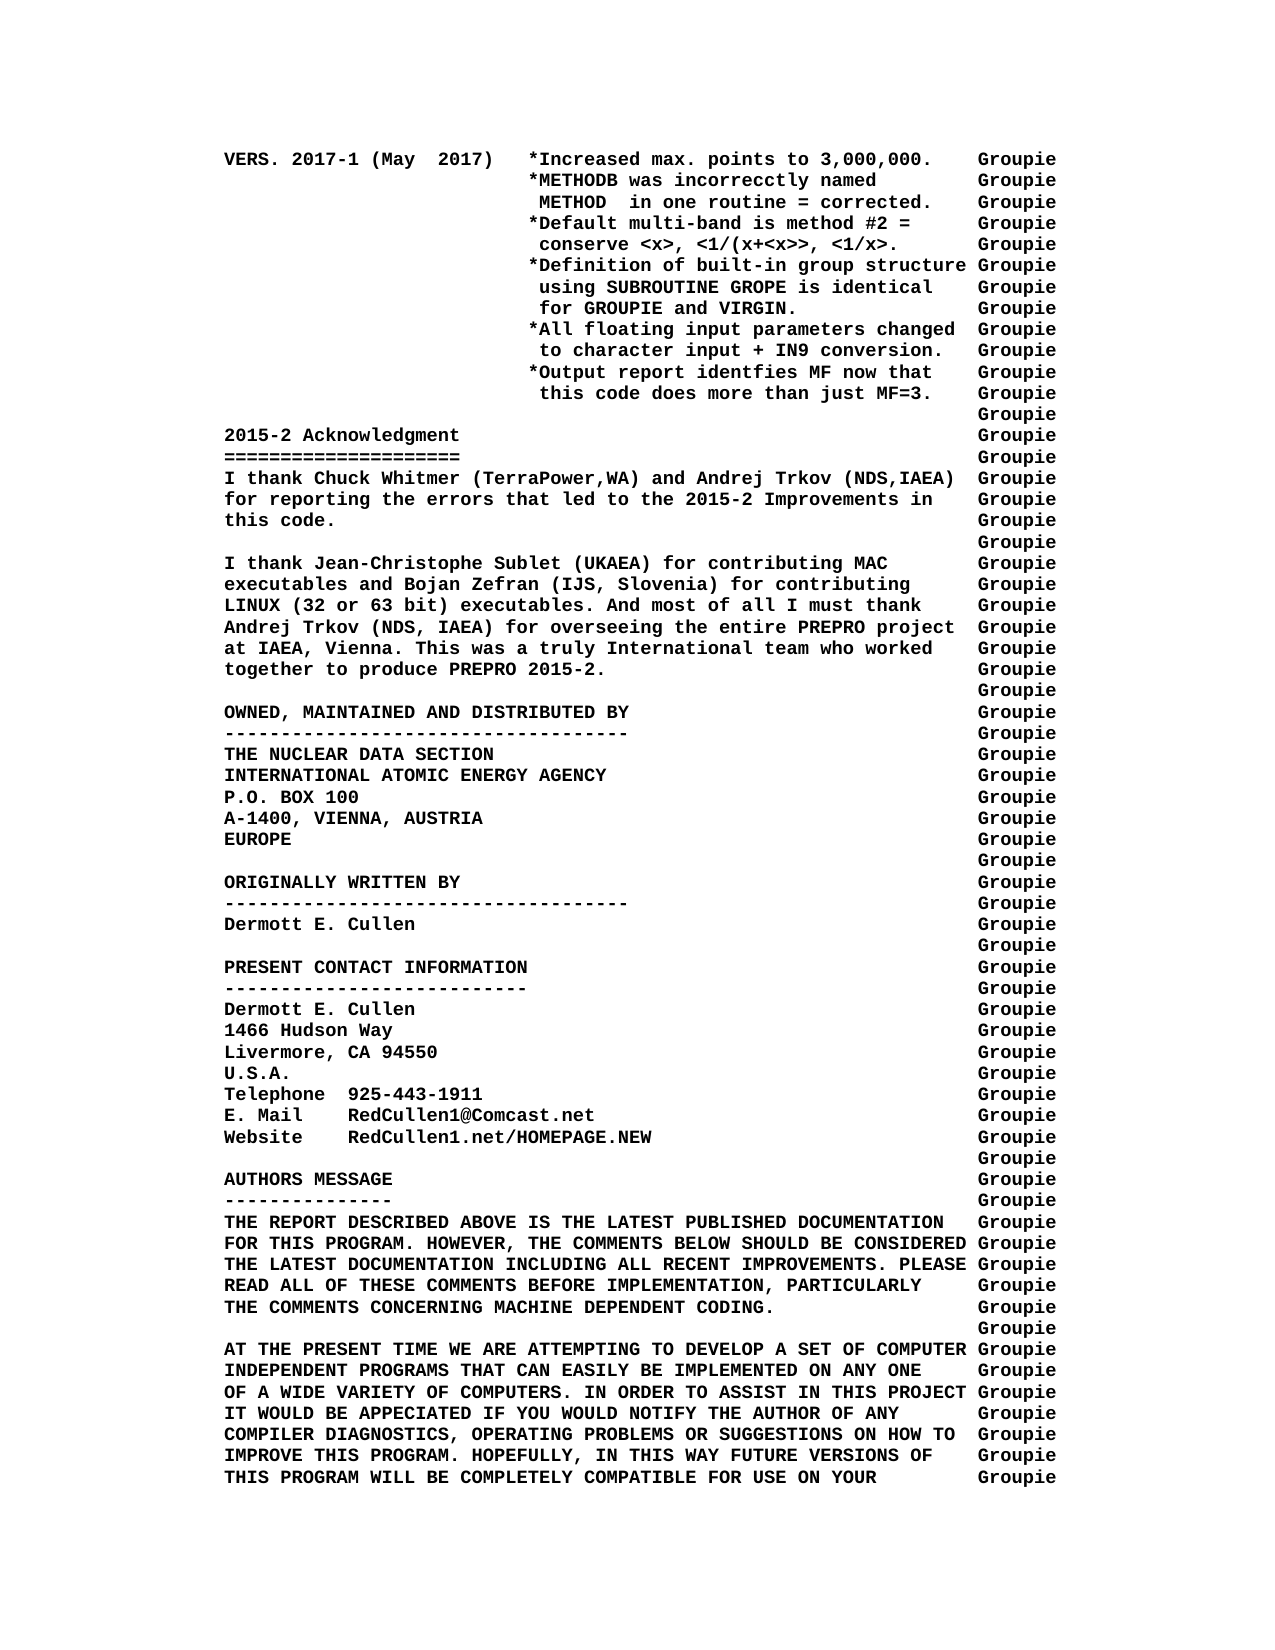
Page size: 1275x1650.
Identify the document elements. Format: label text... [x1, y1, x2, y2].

text *All floating input parameters changed Groupie [156, 320, 1118, 341]
text *METHODB was incorrecctly named Groupie [156, 171, 1118, 192]
text IT WOULD BE APPECIATED IF YOU WOULD NOTIFY THE AUTHOR OF ANY Groupie [156, 1404, 1118, 1425]
text READ ALL OF THESE COMMENTS BEFORE IMPLEMENTATION, PARTICULARLY Groupie [156, 1276, 1118, 1297]
text this code does more than just MF=3. Groupie [156, 384, 1118, 405]
text this code. Groupie [156, 511, 1118, 532]
text conserve <x>, <1/(x+<x>>, <1/x>. Groupie [156, 235, 1118, 256]
text THE NUCLEAR DATA SECTION Groupie [156, 745, 1118, 766]
text at IAEA, Vienna. This was a truly International team who worked Groupie [156, 639, 1118, 660]
text I thank Jean-Christophe Sublet (UKAEA) for contributing MAC Groupie [156, 554, 1118, 575]
text THIS PROGRAM WILL BE COMPLETELY COMPATIBLE FOR USE ON YOUR Groupie [156, 1467, 1118, 1489]
text Groupie [156, 681, 1118, 702]
text 2015-2 Acknowledgment Groupie [156, 426, 1118, 447]
text LINUX (32 or 63 bit) executables. And most of all I must thank Groupie [156, 596, 1118, 617]
text using SUBROUTINE GROPE is identical Groupie [156, 277, 1118, 299]
text Groupie [156, 936, 1118, 957]
text Groupie [156, 405, 1118, 426]
text ------------------------------------ Groupie [156, 894, 1118, 915]
text A-1400, VIENNA, AUSTRIA Groupie [156, 809, 1118, 830]
text Livermore, CA 94550 Groupie [156, 1042, 1118, 1064]
text --------------- Groupie [156, 1191, 1118, 1212]
text THE REPORT DESCRIBED ABOVE IS THE LATEST PUBLISHED DOCUMENTATION Groupie [156, 1212, 1118, 1234]
text P.O. BOX 100 Groupie [156, 787, 1118, 809]
text THE COMMENTS CONCERNING MACHINE DEPENDENT CODING. Groupie [156, 1297, 1118, 1319]
text EUROPE Groupie [156, 830, 1118, 851]
text Dermott E. Cullen Groupie [156, 915, 1118, 936]
text executables and Bojan Zefran (IJS, Slovenia) for contributing Groupie [156, 575, 1118, 596]
text Groupie [156, 851, 1118, 872]
text ORIGINALLY WRITTEN BY Groupie [156, 872, 1118, 894]
text AUTHORS MESSAGE Groupie [156, 1170, 1118, 1191]
text OWNED, MAINTAINED AND DISTRIBUTED BY Groupie [156, 702, 1118, 724]
text 1466 Hudson Way Groupie [156, 1021, 1118, 1042]
text Website RedCullen1.net/HOMEPAGE.NEW Groupie [156, 1127, 1118, 1149]
text THE LATEST DOCUMENTATION INCLUDING ALL RECENT IMPROVEMENTS. PLEASE Groupie [156, 1255, 1118, 1276]
text INDEPENDENT PROGRAMS THAT CAN EASILY BE IMPLEMENTED ON ANY ONE Groupie [156, 1361, 1118, 1382]
text ------------------------------------ Groupie [156, 724, 1118, 745]
text FOR THIS PROGRAM. HOWEVER, THE COMMENTS BELOW SHOULD BE CONSIDERED Groupie [156, 1234, 1118, 1255]
text COMPILER DIAGNOSTICS, OPERATING PROBLEMS OR SUGGESTIONS ON HOW TO Groupie [156, 1425, 1118, 1446]
text Dermott E. Cullen Groupie [156, 1000, 1118, 1021]
text *Output report identfies MF now that Groupie [156, 362, 1118, 384]
text --------------------------- Groupie [156, 979, 1118, 1000]
text *Default multi-band is method #2 = Groupie [156, 214, 1118, 235]
text together to produce PREPRO 2015-2. Groupie [156, 660, 1118, 681]
text PRESENT CONTACT INFORMATION Groupie [156, 957, 1118, 979]
text Andrej Trkov (NDS, IAEA) for overseeing the entire PREPRO project Groupie [156, 617, 1118, 639]
text to character input + IN9 conversion. Groupie [156, 341, 1118, 362]
text ===================== Groupie [156, 447, 1118, 469]
text Groupie [156, 1149, 1118, 1170]
text for reporting the errors that led to the 2015-2 Improvements in Groupie [156, 490, 1118, 511]
text I thank Chuck Whitmer (TerraPower,WA) and Andrej Trkov (NDS,IAEA) Groupie [156, 469, 1118, 490]
text Groupie [156, 532, 1118, 554]
text E. Mail RedCullen1@Comcast.net Groupie [156, 1106, 1118, 1127]
text Telephone 925-443-1911 Groupie [156, 1085, 1118, 1106]
text INTERNATIONAL ATOMIC ENERGY AGENCY Groupie [156, 766, 1118, 787]
text U.S.A. Groupie [156, 1064, 1118, 1085]
text Groupie [156, 1319, 1118, 1340]
text IMPROVE THIS PROGRAM. HOPEFULLY, IN THIS WAY FUTURE VERSIONS OF Groupie [156, 1446, 1118, 1467]
text VERS. 2017-1 (May 2017) *Increased max. points to 3,000,000. Groupie [156, 150, 1118, 171]
text OF A WIDE VARIETY OF COMPUTERS. IN ORDER TO ASSIST IN THIS PROJECT Groupie [156, 1382, 1118, 1404]
text for GROUPIE and VIRGIN. Groupie [156, 299, 1118, 320]
text METHOD in one routine = corrected. Groupie [156, 192, 1118, 214]
text AT THE PRESENT TIME WE ARE ATTEMPTING TO DEVELOP A SET OF COMPUTER Groupie [156, 1340, 1118, 1361]
text *Definition of built-in group structure Groupie [156, 256, 1118, 277]
